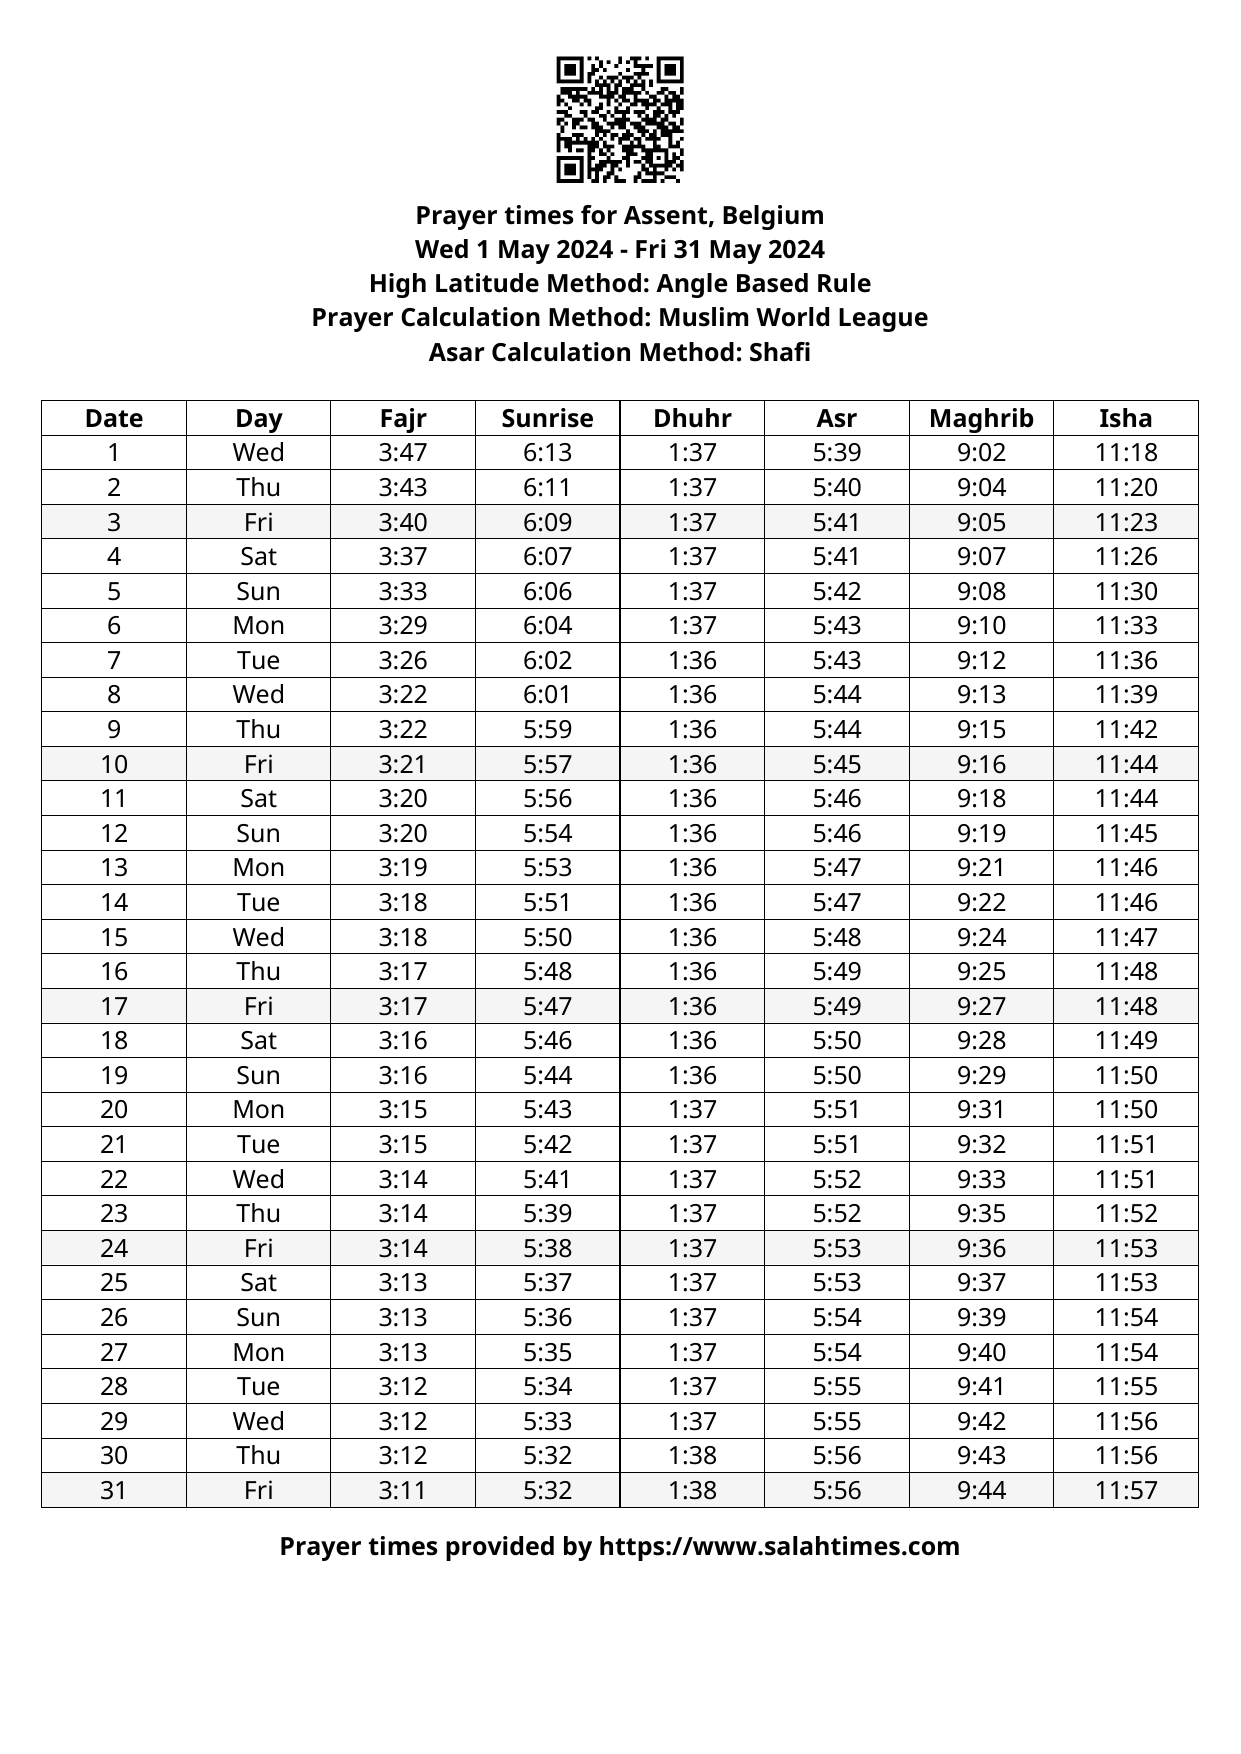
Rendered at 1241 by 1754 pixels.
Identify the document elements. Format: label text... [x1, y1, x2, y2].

table_cell 1:37 [621, 1300, 764, 1334]
table_cell 3:18 [331, 920, 475, 953]
table_cell 1:37 [621, 1127, 764, 1161]
table_cell Wed [187, 920, 330, 953]
table_cell 11:53 [1054, 1266, 1198, 1299]
table_cell 3:14 [331, 1231, 475, 1264]
table_cell 9:08 [910, 574, 1053, 607]
table_cell 28 [42, 1369, 186, 1403]
table_cell 1:37 [621, 1404, 764, 1437]
table_cell Thu [187, 712, 330, 746]
table_cell 1:36 [621, 643, 764, 677]
table_cell 1:36 [621, 885, 764, 919]
table_cell 5:38 [476, 1231, 619, 1264]
table_cell 5:53 [765, 1231, 909, 1264]
table_cell 27 [42, 1335, 186, 1368]
table_cell 3:13 [331, 1266, 475, 1299]
table_cell Sat [187, 1266, 330, 1299]
table_cell 3:13 [331, 1335, 475, 1368]
table_cell 3:13 [331, 1300, 475, 1334]
table_cell 9:04 [910, 470, 1053, 504]
table_cell 5:41 [765, 539, 909, 573]
table_cell 5:53 [476, 851, 619, 884]
table_cell 19 [42, 1058, 186, 1092]
table_cell 3:22 [331, 712, 475, 746]
table_cell 16 [42, 954, 186, 988]
table_cell 5:39 [476, 1196, 619, 1230]
table_cell 1:36 [621, 678, 764, 711]
table_cell 5:41 [765, 505, 909, 538]
table_cell Tue [187, 1127, 330, 1161]
table_cell 17 [42, 989, 186, 1022]
table_cell Mon [187, 609, 330, 642]
table_cell 6:01 [476, 678, 619, 711]
table_cell Fri [187, 989, 330, 1022]
table_cell 9:25 [910, 954, 1053, 988]
table_cell 5:49 [765, 954, 909, 988]
table_cell 1:37 [621, 436, 764, 469]
table_cell 3:15 [331, 1127, 475, 1161]
table_cell 3:19 [331, 851, 475, 884]
table_cell 26 [42, 1300, 186, 1334]
table_cell 3:20 [331, 816, 475, 849]
table_cell 5:47 [765, 851, 909, 884]
table_cell 9:07 [910, 539, 1053, 573]
table_cell 11:18 [1054, 436, 1198, 469]
table_cell Sat [187, 539, 330, 573]
table_cell 3:17 [331, 989, 475, 1022]
table_cell Tue [187, 643, 330, 677]
table_cell 15 [42, 920, 186, 953]
table_cell 12 [42, 816, 186, 849]
table_cell 3 [42, 505, 186, 538]
table_cell 5:39 [765, 436, 909, 469]
table_cell 4 [42, 539, 186, 573]
table_cell 1:36 [621, 851, 764, 884]
table_cell 3:40 [331, 505, 475, 538]
table_cell 3:14 [331, 1162, 475, 1195]
table_cell 11:36 [1054, 643, 1198, 677]
table_cell 8 [42, 678, 186, 711]
table_cell 11:46 [1054, 851, 1198, 884]
table_cell 3:29 [331, 609, 475, 642]
table_cell 11 [42, 781, 186, 815]
table_cell 9:42 [910, 1404, 1053, 1437]
table_header Asr [765, 401, 909, 434]
table_cell 1:37 [621, 609, 764, 642]
table_cell 6:02 [476, 643, 619, 677]
table_cell 3:12 [331, 1439, 475, 1472]
table_cell Tue [187, 885, 330, 919]
table_cell Mon [187, 1335, 330, 1368]
table_cell 5:42 [765, 574, 909, 607]
table_cell 5:51 [765, 1093, 909, 1126]
table_cell 9:35 [910, 1196, 1053, 1230]
table_cell 1:36 [621, 989, 764, 1022]
table_cell 1:36 [621, 1058, 764, 1092]
table_cell 1:37 [621, 574, 764, 607]
table_cell 3:37 [331, 539, 475, 573]
table_cell 3:22 [331, 678, 475, 711]
table_cell 9:27 [910, 989, 1053, 1022]
table_cell 9:24 [910, 920, 1053, 953]
table_cell 5:44 [476, 1058, 619, 1092]
table_cell Sun [187, 816, 330, 849]
table_cell 11:47 [1054, 920, 1198, 953]
table_cell 5:47 [765, 885, 909, 919]
table_cell 9:37 [910, 1266, 1053, 1299]
table_cell 3:47 [331, 436, 475, 469]
table_cell 1:37 [621, 1266, 764, 1299]
table_cell Wed [187, 678, 330, 711]
table_cell 5:50 [765, 1058, 909, 1092]
table_cell 5:49 [765, 989, 909, 1022]
table_cell 1:38 [621, 1473, 764, 1507]
table_cell 9:28 [910, 1024, 1053, 1057]
table_cell 5:33 [476, 1404, 619, 1437]
table_cell 9:33 [910, 1162, 1053, 1195]
table_cell 11:56 [1054, 1404, 1198, 1437]
table_cell 5:57 [476, 747, 619, 780]
table_cell Tue [187, 1369, 330, 1403]
table_cell 5:54 [765, 1300, 909, 1334]
table_cell 5:44 [765, 712, 909, 746]
text Prayer times for Assent, Belgium [42, 198, 1198, 232]
table_cell 9:16 [910, 747, 1053, 780]
table_cell 5:45 [765, 747, 909, 780]
table_cell 1:36 [621, 1024, 764, 1057]
table_header Dhuhr [621, 401, 764, 434]
table_cell 11:50 [1054, 1058, 1198, 1092]
table_cell 25 [42, 1266, 186, 1299]
table_cell Mon [187, 1093, 330, 1126]
table_cell 6:07 [476, 539, 619, 573]
table_cell 5 [42, 574, 186, 607]
table_cell 22 [42, 1162, 186, 1195]
table_cell 9:19 [910, 816, 1053, 849]
table_cell 5:42 [476, 1127, 619, 1161]
table_cell Mon [187, 851, 330, 884]
text High Latitude Method: Angle Based Rule [42, 266, 1198, 300]
text Prayer times provided by https://www.salahtimes.com [42, 1528, 1198, 1563]
table_cell 1 [42, 436, 186, 469]
table_cell 5:50 [765, 1024, 909, 1057]
table_cell 9:29 [910, 1058, 1053, 1092]
table_cell 3:20 [331, 781, 475, 815]
table_cell 5:59 [476, 712, 619, 746]
table_cell 3:16 [331, 1058, 475, 1092]
table_cell 5:51 [476, 885, 619, 919]
table_cell 9:13 [910, 678, 1053, 711]
table_cell Wed [187, 1162, 330, 1195]
table_cell Fri [187, 1231, 330, 1264]
table_cell 3:33 [331, 574, 475, 607]
table_cell 11:44 [1054, 781, 1198, 815]
table_cell 11:54 [1054, 1300, 1198, 1334]
table_cell 11:50 [1054, 1093, 1198, 1126]
table_cell 1:37 [621, 539, 764, 573]
table_cell Sun [187, 1058, 330, 1092]
table_cell 10 [42, 747, 186, 780]
table_cell 3:15 [331, 1093, 475, 1126]
table_cell 5:48 [476, 954, 619, 988]
table_cell 1:36 [621, 747, 764, 780]
table_cell 11:39 [1054, 678, 1198, 711]
table_cell 3:14 [331, 1196, 475, 1230]
table_cell 5:56 [765, 1439, 909, 1472]
table_cell Sun [187, 1300, 330, 1334]
table_cell 3:17 [331, 954, 475, 988]
table_cell 5:43 [476, 1093, 619, 1126]
table_cell 5:56 [765, 1473, 909, 1507]
table_cell 5:36 [476, 1300, 619, 1334]
table_cell 6:09 [476, 505, 619, 538]
table_cell 5:40 [765, 470, 909, 504]
table_cell 11:30 [1054, 574, 1198, 607]
table_cell 20 [42, 1093, 186, 1126]
table_cell 11:45 [1054, 816, 1198, 849]
table_cell 18 [42, 1024, 186, 1057]
table_cell 5:43 [765, 609, 909, 642]
table_cell 9:02 [910, 436, 1053, 469]
table_cell 9:32 [910, 1127, 1053, 1161]
table_cell 1:37 [621, 1369, 764, 1403]
table_cell 9 [42, 712, 186, 746]
table_cell 9:41 [910, 1369, 1053, 1403]
table_cell 5:54 [476, 816, 619, 849]
table_cell 9:15 [910, 712, 1053, 746]
table_cell 11:49 [1054, 1024, 1198, 1057]
table_cell 11:33 [1054, 609, 1198, 642]
table_cell 14 [42, 885, 186, 919]
table_cell 9:44 [910, 1473, 1053, 1507]
table_cell 9:40 [910, 1335, 1053, 1368]
table_cell 5:43 [765, 643, 909, 677]
table_cell 1:37 [621, 1093, 764, 1126]
table_header Date [42, 401, 186, 434]
table_cell Fri [187, 1473, 330, 1507]
table_cell 11:57 [1054, 1473, 1198, 1507]
table_cell 5:52 [765, 1196, 909, 1230]
table_header Fajr [331, 401, 475, 434]
table_cell 5:56 [476, 781, 619, 815]
table_cell 5:55 [765, 1369, 909, 1403]
table_cell Thu [187, 1196, 330, 1230]
table_cell 3:43 [331, 470, 475, 504]
table_cell 2 [42, 470, 186, 504]
table_cell 3:11 [331, 1473, 475, 1507]
table_cell 5:52 [765, 1162, 909, 1195]
table_cell 1:36 [621, 954, 764, 988]
table_cell 6:11 [476, 470, 619, 504]
table_header Isha [1054, 401, 1198, 434]
table_cell 3:21 [331, 747, 475, 780]
table_cell Wed [187, 1404, 330, 1437]
table_cell 11:56 [1054, 1439, 1198, 1472]
table_header Day [187, 401, 330, 434]
table_cell 5:51 [765, 1127, 909, 1161]
table_cell 11:23 [1054, 505, 1198, 538]
table_cell Fri [187, 747, 330, 780]
table_cell 23 [42, 1196, 186, 1230]
table_cell 9:12 [910, 643, 1053, 677]
table_cell Sat [187, 781, 330, 815]
table_cell Fri [187, 505, 330, 538]
table_cell 9:39 [910, 1300, 1053, 1334]
table_cell 1:36 [621, 816, 764, 849]
table_cell 11:42 [1054, 712, 1198, 746]
table_cell 11:52 [1054, 1196, 1198, 1230]
table_cell 5:32 [476, 1439, 619, 1472]
table_cell 6:06 [476, 574, 619, 607]
table_cell 9:43 [910, 1439, 1053, 1472]
table_cell 29 [42, 1404, 186, 1437]
table_cell 1:37 [621, 1196, 764, 1230]
table_cell 9:31 [910, 1093, 1053, 1126]
table_cell 5:37 [476, 1266, 619, 1299]
table_cell 11:20 [1054, 470, 1198, 504]
table_cell 6 [42, 609, 186, 642]
table_cell 9:10 [910, 609, 1053, 642]
text Asar Calculation Method: Shafi [42, 334, 1198, 368]
table_cell 3:12 [331, 1369, 475, 1403]
table_cell 31 [42, 1473, 186, 1507]
table_cell 5:55 [765, 1404, 909, 1437]
table_cell 1:37 [621, 1162, 764, 1195]
table_cell 24 [42, 1231, 186, 1264]
table_cell 5:34 [476, 1369, 619, 1403]
table_cell 5:46 [476, 1024, 619, 1057]
table_header Maghrib [910, 401, 1053, 434]
table_cell Wed [187, 436, 330, 469]
table_cell 9:21 [910, 851, 1053, 884]
table_cell 3:12 [331, 1404, 475, 1437]
table_cell 5:54 [765, 1335, 909, 1368]
table_cell 1:38 [621, 1439, 764, 1472]
table_cell 9:18 [910, 781, 1053, 815]
table_cell 11:26 [1054, 539, 1198, 573]
table_cell 30 [42, 1439, 186, 1472]
table_cell 6:13 [476, 436, 619, 469]
table_cell 9:36 [910, 1231, 1053, 1264]
table_cell 11:48 [1054, 954, 1198, 988]
table_cell Thu [187, 470, 330, 504]
table_cell 11:53 [1054, 1231, 1198, 1264]
table_cell 5:50 [476, 920, 619, 953]
table_cell 1:37 [621, 505, 764, 538]
table_cell 11:55 [1054, 1369, 1198, 1403]
table_cell Thu [187, 954, 330, 988]
table_cell 5:44 [765, 678, 909, 711]
table_cell 11:44 [1054, 747, 1198, 780]
table_cell 1:37 [621, 1231, 764, 1264]
table_cell 5:32 [476, 1473, 619, 1507]
table_cell 13 [42, 851, 186, 884]
table_cell 5:47 [476, 989, 619, 1022]
table_cell 7 [42, 643, 186, 677]
table_cell 9:22 [910, 885, 1053, 919]
text Wed 1 May 2024 - Fri 31 May 2024 [42, 232, 1198, 266]
table_cell 1:36 [621, 781, 764, 815]
table_cell 11:48 [1054, 989, 1198, 1022]
table_cell Thu [187, 1439, 330, 1472]
table_cell 5:41 [476, 1162, 619, 1195]
table_cell 3:18 [331, 885, 475, 919]
table_cell 11:51 [1054, 1162, 1198, 1195]
table_cell 1:36 [621, 920, 764, 953]
table_cell Sat [187, 1024, 330, 1057]
table_cell 3:26 [331, 643, 475, 677]
table_cell 5:35 [476, 1335, 619, 1368]
table_cell 11:46 [1054, 885, 1198, 919]
table_cell 21 [42, 1127, 186, 1161]
table_cell 1:36 [621, 712, 764, 746]
table_cell 5:48 [765, 920, 909, 953]
table_cell 6:04 [476, 609, 619, 642]
table_cell 1:37 [621, 1335, 764, 1368]
table_cell 9:05 [910, 505, 1053, 538]
text Prayer Calculation Method: Muslim World League [42, 300, 1198, 334]
table_cell 11:51 [1054, 1127, 1198, 1161]
table_cell 3:16 [331, 1024, 475, 1057]
table_cell 1:37 [621, 470, 764, 504]
table_cell Sun [187, 574, 330, 607]
table_cell 5:46 [765, 781, 909, 815]
table_cell 5:53 [765, 1266, 909, 1299]
table_header Sunrise [476, 401, 619, 434]
table_cell 11:54 [1054, 1335, 1198, 1368]
picture [542, 41, 699, 198]
table_cell 5:46 [765, 816, 909, 849]
